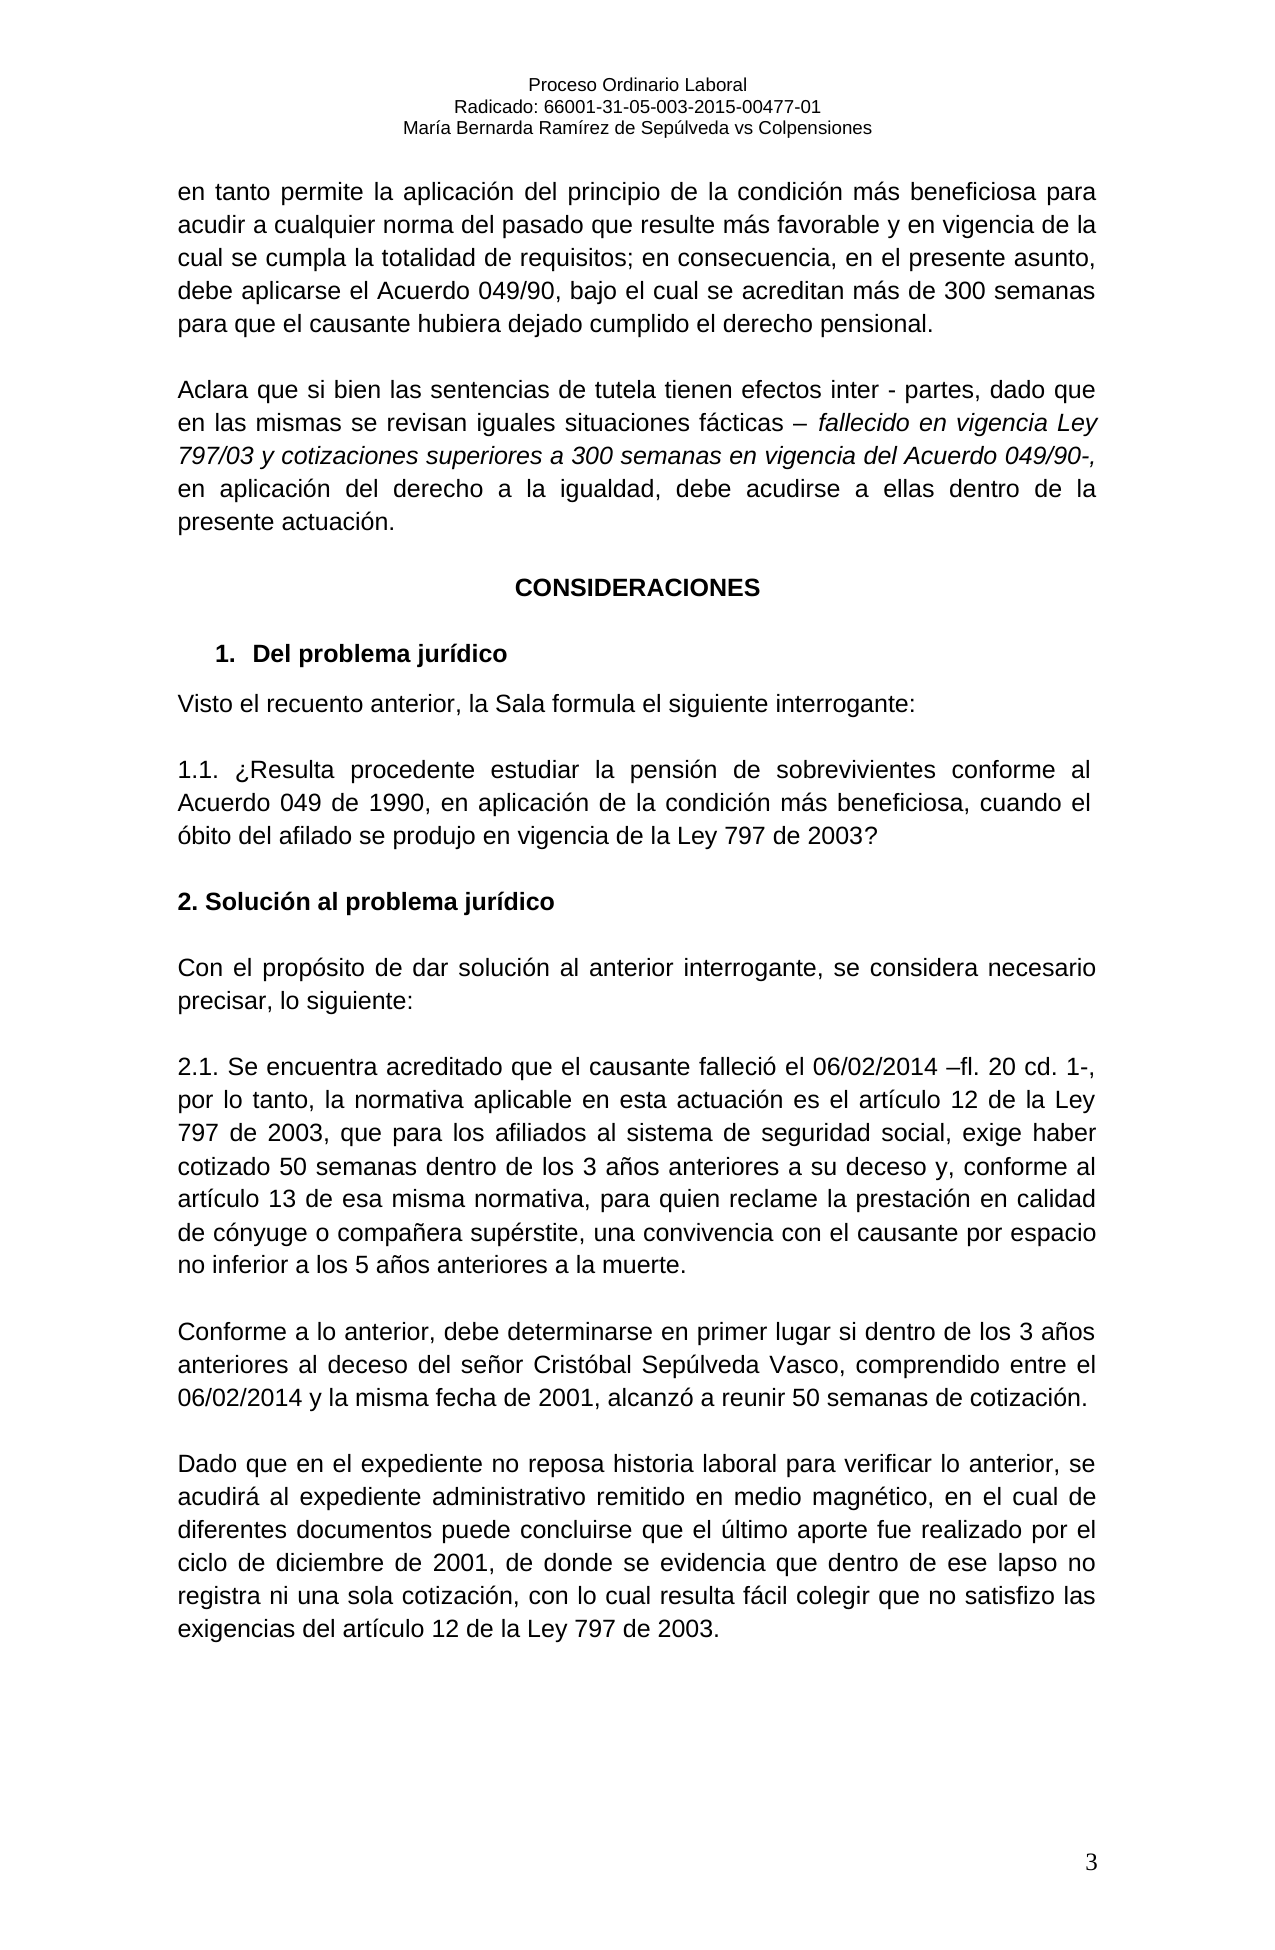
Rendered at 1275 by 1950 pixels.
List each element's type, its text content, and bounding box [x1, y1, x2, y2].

text Con el propósito de dar solución al anterior interrogante, se considera necesario precisar, lo siguiente: [177, 953, 1098, 1015]
text 1.1. ¿Resulta procedente estudiar la pensión de sobrevivientes conforme al Acuerdo 049 de 1990, en aplicación de la condición más beneficiosa, cuando el óbito del afilado se produjo en vigencia de la Ley 797 de 2003? [177, 755, 1092, 850]
list Del problema jurídico [215, 639, 1098, 668]
text Dado que en el expediente no reposa historia laboral para verificar lo anterior, se acudirá al expediente administrativo remitido en medio magnético, en el cual de diferentes documentos puede concluirse que el último aporte fue realizado por el ciclo de diciembre de 2001, de donde se evidencia que dentro de ese lapso no registra ni una sola cotización, con lo cual resulta fácil colegir que no satisfizo las exigencias del artículo 12 de la Ley 797 de 2003. [177, 1449, 1098, 1642]
text 2.1. Se encuentra acreditado que el causante falleció el 06/02/2014 –fl. 20 cd. 1-, por lo tanto, la normativa aplicable en esta actuación es el artículo 12 de la Ley 797 de 2003, que para los afiliados al sistema de seguridad social, exige haber cotizado 50 semanas dentro de los 3 años anteriores a su deceso y, conforme al artículo 13 de esa misma normativa, para quien reclame la prestación en calidad de cónyuge o compañera supérstite, una convivencia con el causante por espacio no inferior a los 5 años anteriores a la muerte. [177, 1052, 1098, 1279]
text CONSIDERACIONES [177, 573, 1098, 602]
text Conforme a lo anterior, debe determinarse en primer lugar si dentro de los 3 años anteriores al deceso del señor Cristóbal Sepúlveda Vasco, comprendido entre el 06/02/2014 y la misma fecha de 2001, alcanzó a reunir 50 semanas de cotización. [177, 1317, 1098, 1411]
text 2. Solución al problema jurídico [177, 887, 1098, 916]
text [177, 177, 1098, 338]
text Visto el recuento anterior, la Sala formula el siguiente interrogante: [177, 689, 1098, 718]
text Aclara que si bien las sentencias de tutela tienen efectos inter - partes, dado que en las mismas se revisan iguales situaciones fácticas – fallecido en vigencia Ley 797/03 y cotizaciones superiores a 300 semanas en vigencia del Acuerdo 049/90-, en aplicación del derecho a la igualdad, debe acudirse a ellas dentro de la presente actuación. [177, 375, 1098, 536]
